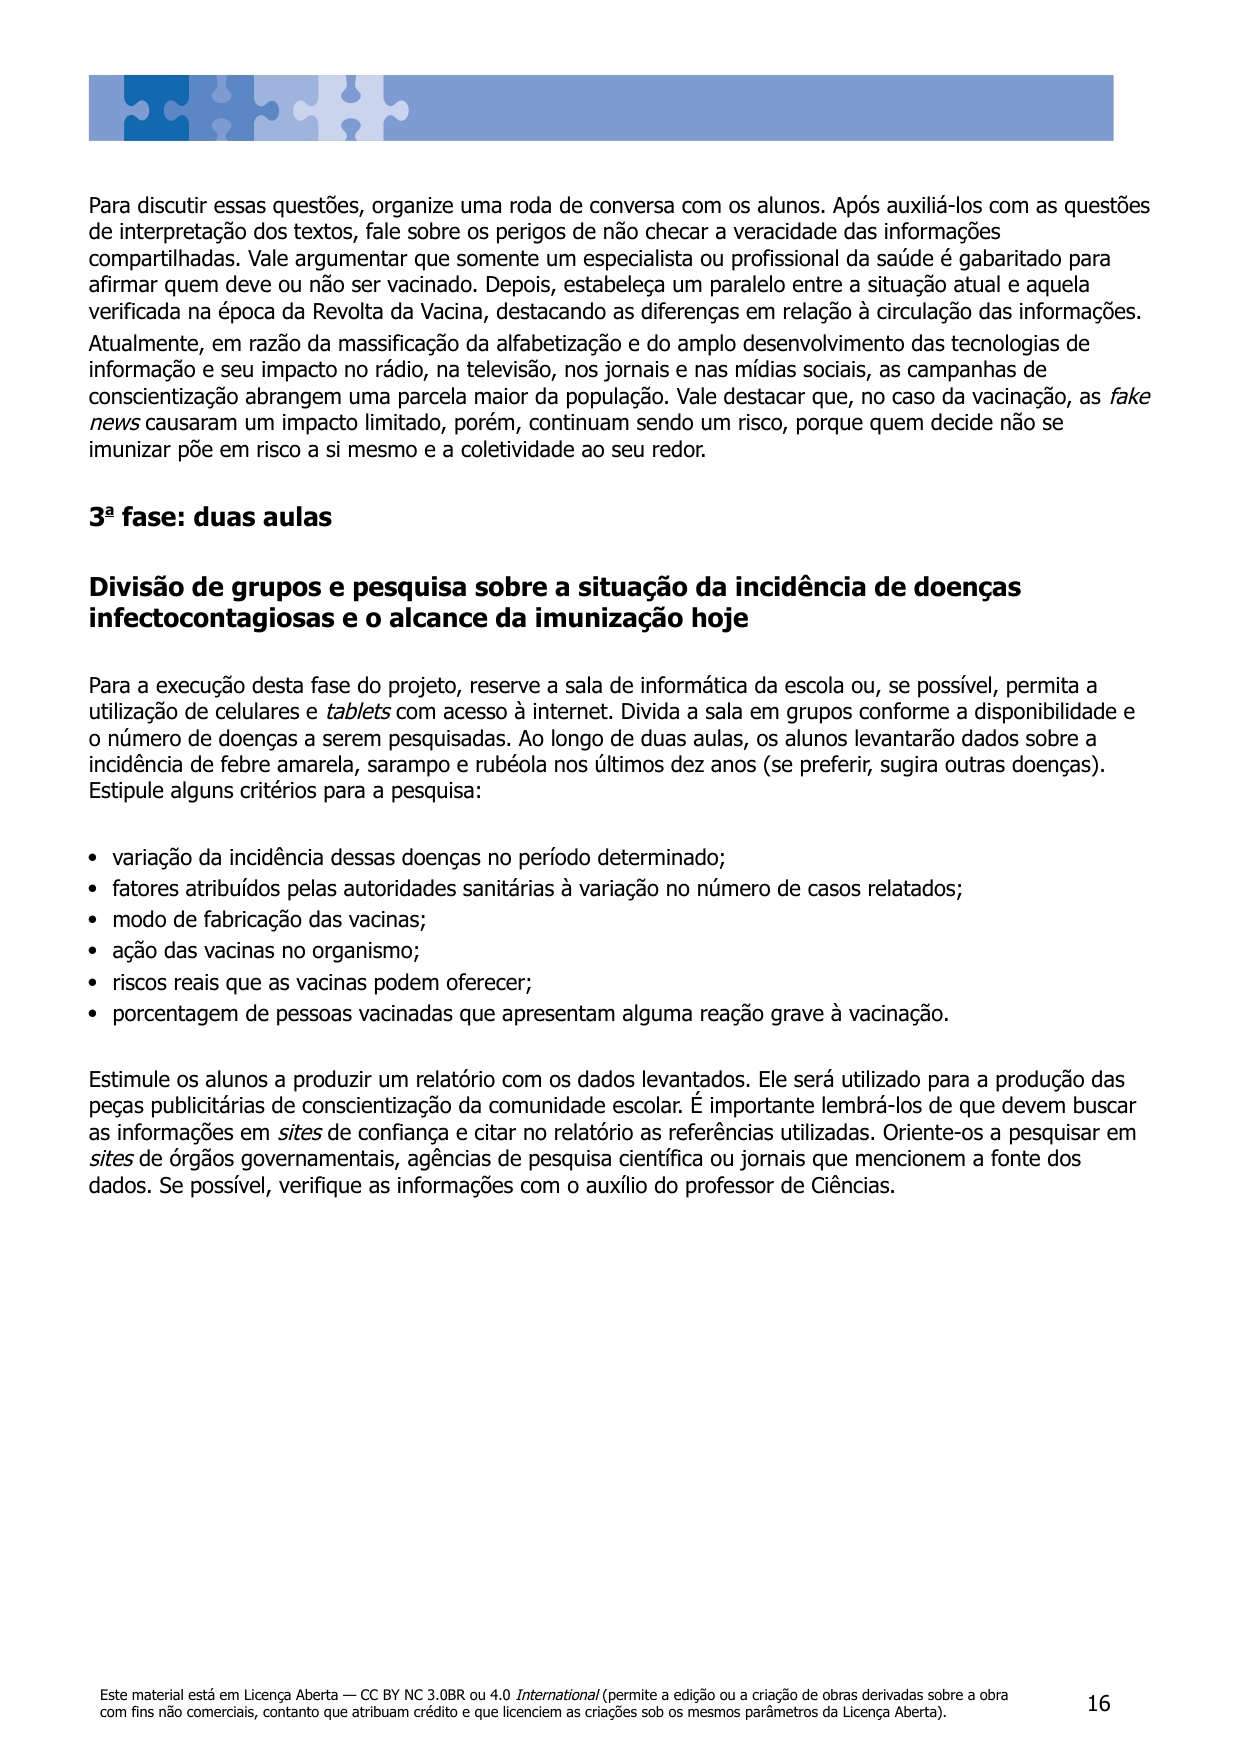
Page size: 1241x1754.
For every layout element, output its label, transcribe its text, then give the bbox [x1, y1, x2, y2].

text Para a execução desta fase do projeto, reserve a sala de informática da escola ou, se possível, permita a utilização de celulares e tablets com acesso à internet. Divida a sala em grupos conforme a disponibilidade e o número de doenças a serem pesquisadas. Ao longo de duas aulas, os alunos levantarão dados sobre a incidência de febre amarela, sarampo e rubéola nos últimos dez anos (se preferir, sugira outras doenças). Estipule alguns critérios para a pesquisa: [89, 671, 1152, 803]
text Para discutir essas questões, organize uma roda de conversa com os alunos. Após auxiliá-los com as questões de interpretação dos textos, fale sobre os perigos de não checar a veracidade das informações compartilhadas. Vale argumentar que somente um especialista ou profissional da saúde é gabaritado para afirmar quem deve ou não ser vacinado. Depois, estabeleça um paralelo entre a situação atual e aquela verificada na época da Revolta da Vacina, destacando as diferenças em relação à circulação das informações. [89, 191, 1152, 324]
picture [88, 75, 1114, 153]
text modo de fabricação das vacinas; [89, 904, 1152, 933]
text Divisão de grupos e pesquisa sobre a situação da incidência de doenças infectocontagiosas e o alcance da imunização hoje [89, 570, 1152, 633]
text Estimule os alunos a produzir um relatório com os dados levantados. Ele será utilizado para a produção das peças publicitárias de conscientização da comunidade escolar. É importante lembrá-los de que devem buscar as informações em sites de confiança e citar no relatório as referências utilizadas. Oriente-os a pesquisar em sites de órgãos governamentais, agências de pesquisa científica ou jornais que mencionem a fonte dos dados. Se possível, verifique as informações com o auxílio do professor de Ciências. [89, 1066, 1152, 1198]
text Atualmente, em razão da massificação da alfabetização e do amplo desenvolvimento das tecnologias de informação e seu impacto no rádio, na televisão, nos jornais e nas mídias sociais, as campanhas de conscientização abrangem uma parcela maior da população. Vale destacar que, no caso da vacinação, as fake news causaram um impacto limitado, porém, continuam sendo um risco, porque quem decide não se imunizar põe em risco a si mesmo e a coletividade ao seu redor. [89, 329, 1152, 462]
text 3a fase: duas aulas [89, 500, 1152, 532]
text porcentagem de pessoas vacinadas que apresentam alguma reação grave à vacinação. [89, 998, 1152, 1027]
text fatores atribuídos pelas autoridades sanitárias à variação no número de casos relatados; [89, 873, 1152, 902]
text riscos reais que as vacinas podem oferecer; [89, 967, 1152, 996]
text variação da incidência dessas doenças no período determinado; [89, 842, 1152, 871]
text ação das vacinas no organismo; [89, 936, 1152, 965]
